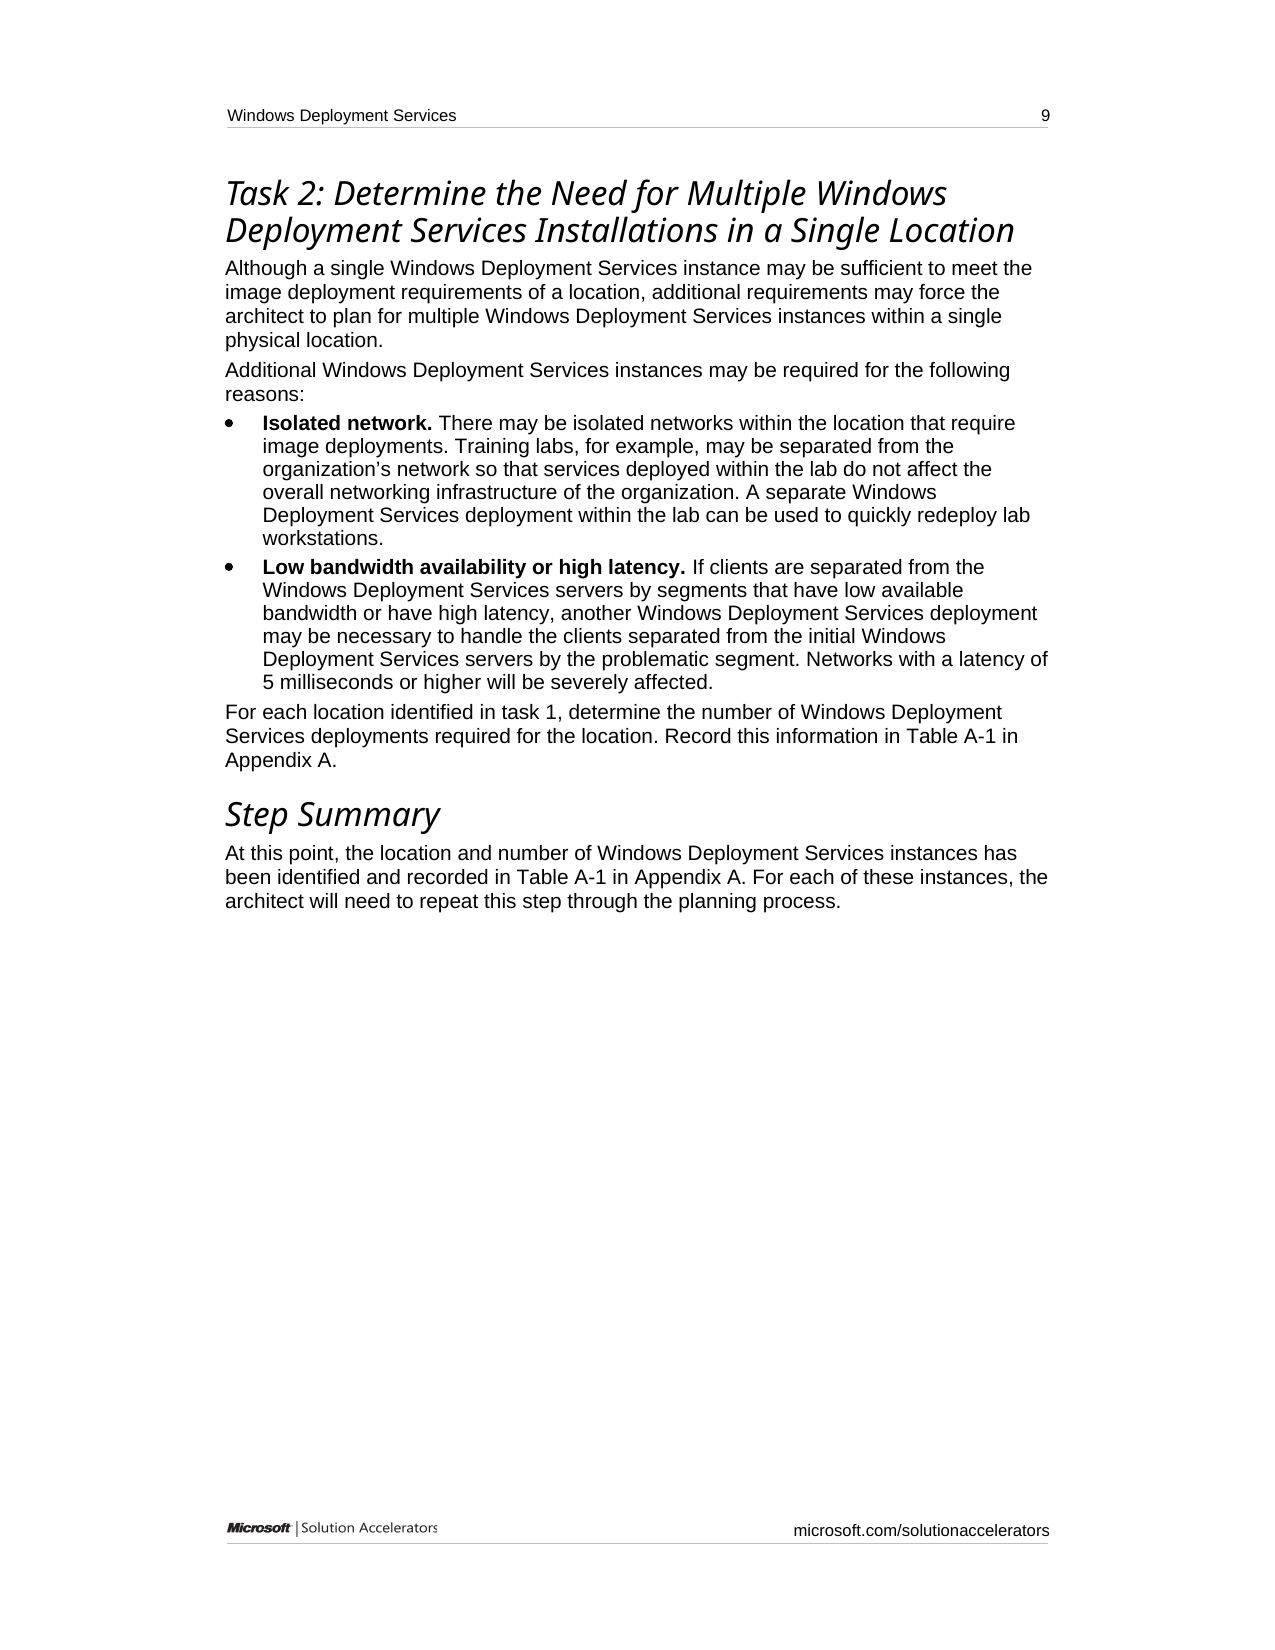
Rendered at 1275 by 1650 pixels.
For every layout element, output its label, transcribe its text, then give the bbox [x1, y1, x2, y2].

picture [227, 1521, 438, 1537]
subtitle Step Summary [225, 797, 1050, 834]
list Low bandwidth availability or high latency. If clients are separated from the Windows Deployment Services servers by segments that have low available bandwidth or have high latency, another Windows Deployment Services deployment may be necessary to handle the clients separated from the initial Windows Deployment Services servers by the problematic segment. Networks with a latency of 5 milliseconds or higher will be severely affected. [225, 556, 1050, 694]
text Additional Windows Deployment Services instances may be required for the following reasons: [225, 358, 1050, 406]
text At this point, the location and number of Windows Deployment Services instances has been identified and recorded in Table A-1 in Appendix A. For each of these instances, the architect will need to repeat this step through the planning process. [225, 841, 1050, 912]
list Isolated network. There may be isolated networks within the location that require image deployments. Training labs, for example, may be separated from the organization’s network so that services deployed within the lab do not affect the overall networking infrastructure of the organization. A separate Windows Deployment Services deployment within the lab can be used to quickly redeploy lab workstations. [225, 412, 1050, 550]
text For each location identified in task 1, determine the number of Windows Deployment Services deployments required for the location. Record this information in Table A-1 in Appendix A. [225, 700, 1050, 772]
subtitle Task 2: Determine the Need for Multiple Windows Deployment Services Installations in a Single Location [225, 175, 1050, 250]
text Although a single Windows Deployment Services instance may be sufficient to meet the image deployment requirements of a location, additional requirements may force the architect to plan for multiple Windows Deployment Services instances within a single physical location. [225, 256, 1050, 352]
